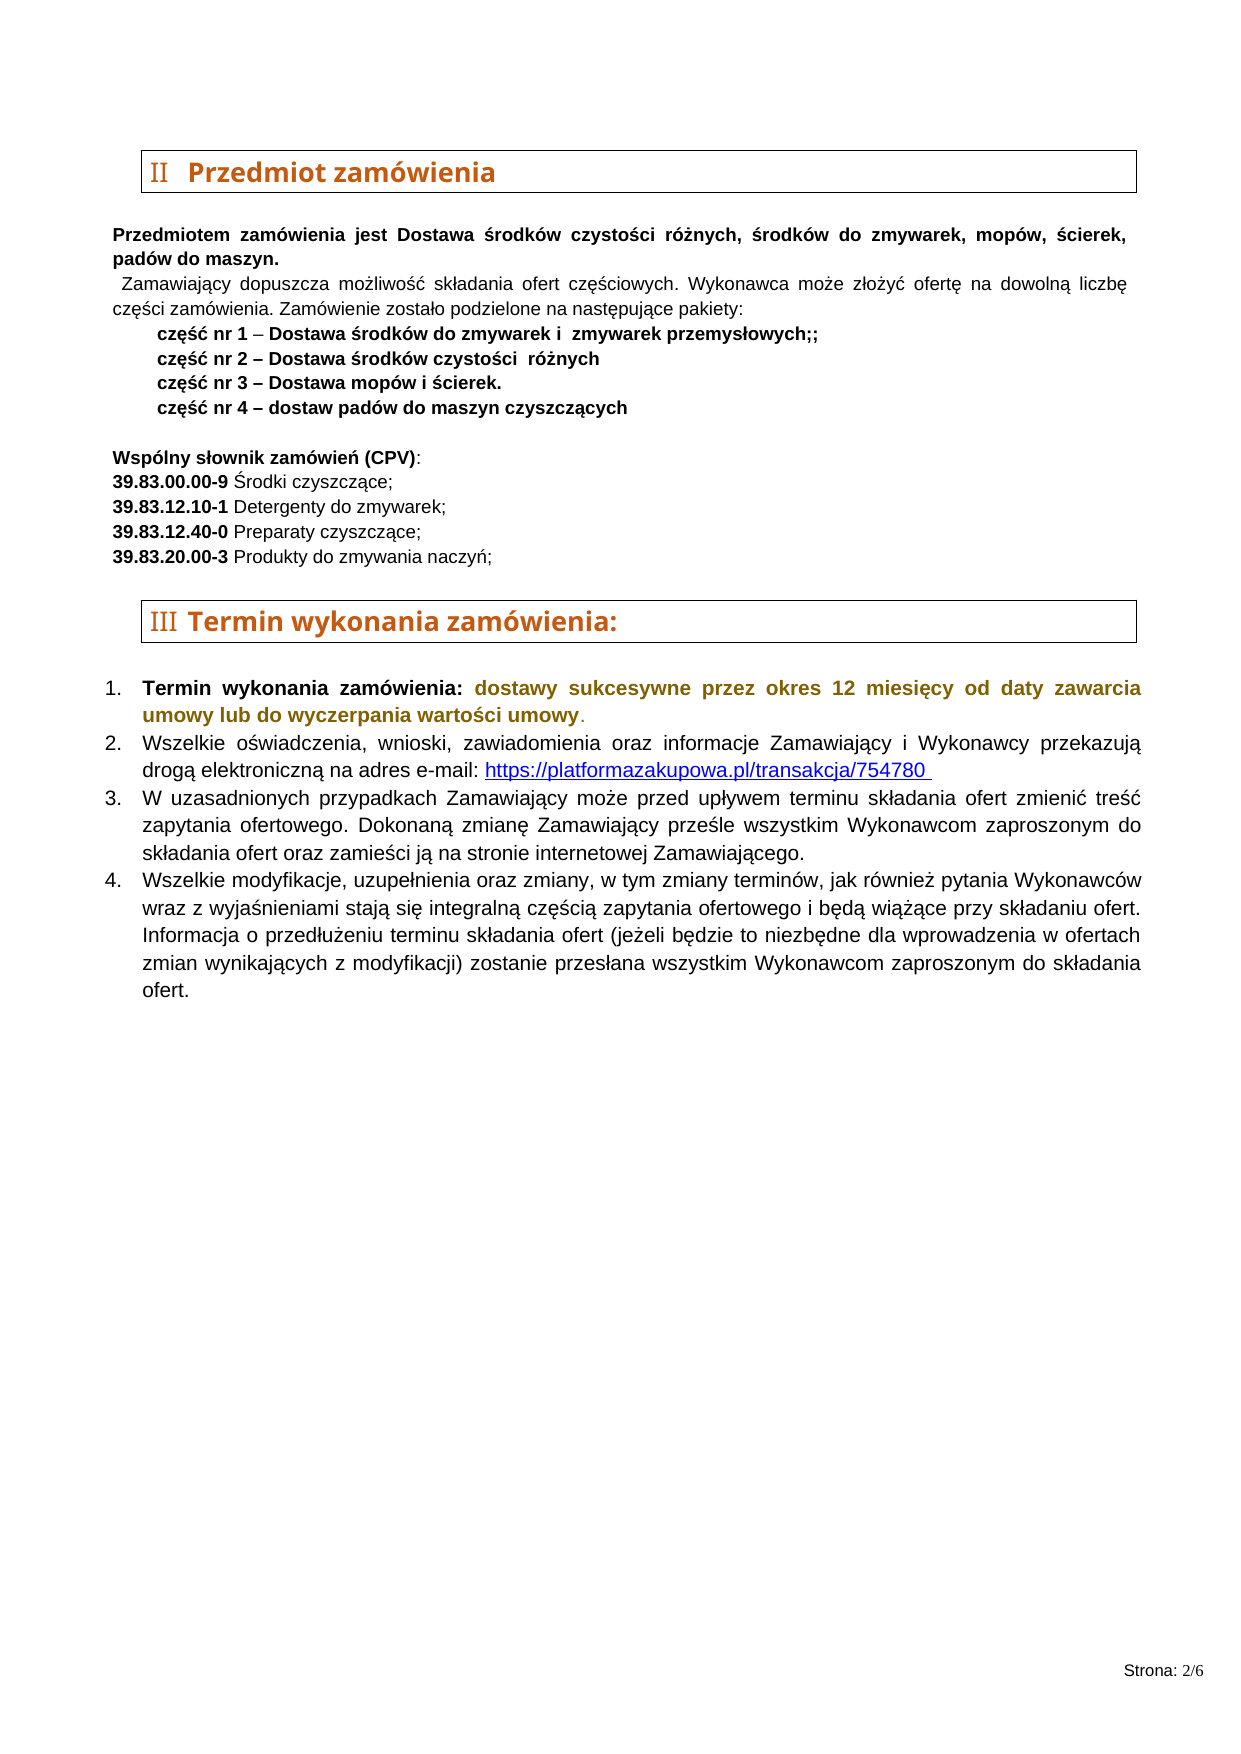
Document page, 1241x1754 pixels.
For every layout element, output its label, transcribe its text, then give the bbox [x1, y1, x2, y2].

text 39.83.20.00-3 Produkty do zmywania naczyń; [112, 546, 1128, 567]
text Wspólny słownik zamówień (CPV): [112, 447, 1128, 468]
text 39.83.12.10-1 Detergenty do zmywarek; [112, 496, 1128, 518]
text część nr 4 – dostaw padów do maszyn czyszczących [157, 397, 1128, 418]
text Przedmiotem zamówienia jest Dostawa środków czystości różnych, środków do zmywarek, mopów, ścierek, padów do maszyn. [112, 223, 1128, 270]
subtitle Przedmiot zamówienia [142, 151, 1136, 192]
subtitle Termin wykonania zamówienia: [142, 601, 1136, 642]
list Wszelkie oświadczenia, wnioski, zawiadomienia oraz informacje Zamawiający i Wykonawcy przekazują drogą elektroniczną na adres e-mail: https://platformazakupowa.pl/transakcja/754780 [104, 731, 1142, 782]
text część nr 1 – Dostawa środków do zmywarek i zmywarek przemysłowych;; [157, 323, 1128, 344]
text 39.83.12.40-0 Preparaty czyszczące; [112, 521, 1128, 542]
list Wszelkie modyfikacje, uzupełnienia oraz zmiany, w tym zmiany terminów, jak również pytania Wykonawców wraz z wyjaśnieniami stają się integralną częścią zapytania ofertowego i będą wiążące przy składaniu ofert. Informacja o przedłużeniu terminu składania ofert (jeżeli będzie to niezbędne dla wprowadzenia w ofertach zmian wynikających z modyfikacji) zostanie przesłana wszystkim Wykonawcom zaproszonym do składania ofert. [104, 868, 1142, 1002]
text Zamawiający dopuszcza możliwość składania ofert częściowych. Wykonawca może złożyć ofertę na dowolną liczbę części zamówienia. Zamówienie zostało podzielone na następujące pakiety: [112, 273, 1128, 319]
list W uzasadnionych przypadkach Zamawiający może przed upływem terminu składania ofert zmienić treść zapytania ofertowego. Dokonaną zmianę Zamawiający prześle wszystkim Wykonawcom zaproszonym do składania ofert oraz zamieści ją na stronie internetowej Zamawiającego. [104, 786, 1142, 864]
subtitle część nr 3 – Dostawa mopów i ścierek. [157, 372, 1128, 394]
subtitle część nr 2 – Dostawa środków czystości różnych [157, 347, 1128, 369]
list Termin wykonania zamówienia: dostawy sukcesywne przez okres 12 miesięcy od daty zawarcia umowy lub do wyczerpania wartości umowy. [104, 676, 1142, 727]
text 39.83.00.00-9 Środki czyszczące; [112, 471, 1128, 493]
